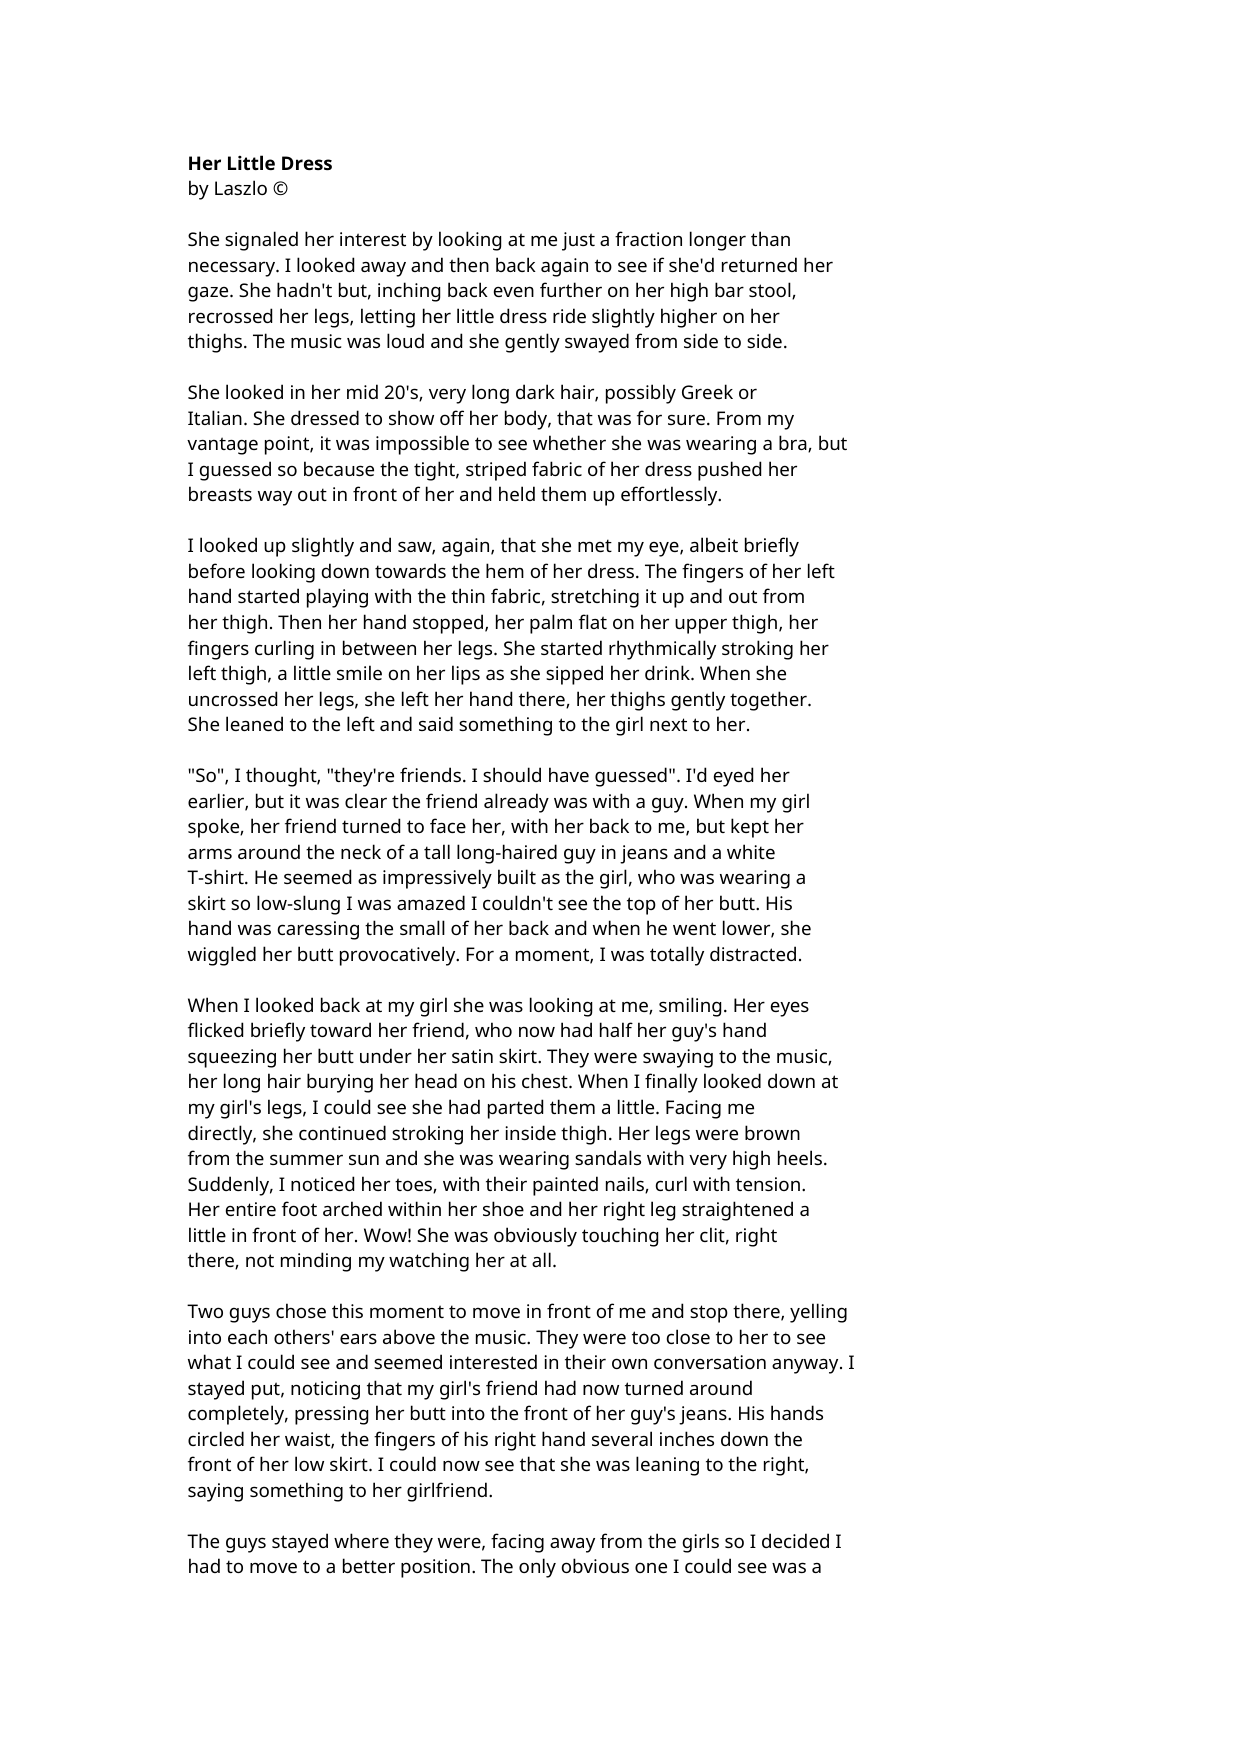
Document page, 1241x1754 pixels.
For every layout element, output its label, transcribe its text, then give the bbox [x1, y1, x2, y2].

text breasts way out in front of her and held them up effortlessly. [187, 482, 1053, 507]
text necessary. I looked away and then back again to see if she'd returned her [187, 252, 1053, 278]
text my girl's legs, I could see she had parted them a little. Facing me [187, 1094, 1053, 1120]
text skirt so low-slung I was amazed I couldn't see the top of her butt. His [187, 890, 1053, 916]
text I looked up slightly and saw, again, that she met my eye, albeit briefly [187, 533, 1053, 558]
text what I could see and seemed interested in their own conversation anyway. I [187, 1349, 1053, 1375]
text I guessed so because the tight, striped fabric of her dress pushed her [187, 456, 1053, 482]
text Two guys chose this moment to move in front of me and stop there, yelling [187, 1298, 1053, 1324]
text wiggled her butt provocatively. For a moment, I was totally distracted. [187, 941, 1053, 967]
text gaze. She hadn't but, inching back even further on her high bar stool, [187, 278, 1053, 303]
text The guys stayed where they were, facing away from the girls so I decided I [187, 1528, 1053, 1554]
text stayed put, noticing that my girl's friend had now turned around [187, 1375, 1053, 1401]
text front of her low skirt. I could now see that she was leaning to the right, [187, 1452, 1053, 1477]
text before looking down towards the hem of her dress. The fingers of her left [187, 558, 1053, 584]
text hand started playing with the thin fabric, stretching it up and out from [187, 584, 1053, 609]
text "So", I thought, "they're friends. I should have guessed". I'd eyed her [187, 762, 1053, 788]
text had to move to a better position. The only obvious one I could see was a [187, 1554, 1053, 1579]
text saying something to her girlfriend. [187, 1477, 1053, 1503]
text there, not minding my watching her at all. [187, 1247, 1053, 1273]
text circled her waist, the fingers of his right hand several inches down the [187, 1426, 1053, 1452]
text from the summer sun and she was wearing sandals with very high heels. [187, 1145, 1053, 1171]
text fingers curling in between her legs. She started rhythmically stroking her [187, 635, 1053, 660]
text her thigh. Then her hand stopped, her palm flat on her upper thigh, her [187, 609, 1053, 635]
text uncrossed her legs, she left her hand there, her thighs gently together. [187, 686, 1053, 711]
text thighs. The music was loud and she gently swayed from side to side. [187, 329, 1053, 354]
text earlier, but it was clear the friend already was with a guy. When my girl [187, 788, 1053, 813]
text recrossed her legs, letting her little dress ride slightly higher on her [187, 303, 1053, 329]
text hand was caressing the small of her back and when he went lower, she [187, 916, 1053, 941]
text into each others' ears above the music. They were too close to her to see [187, 1324, 1053, 1349]
text She leaned to the left and said something to the girl next to her. [187, 711, 1053, 737]
text left thigh, a little smile on her lips as she sipped her drink. When she [187, 660, 1053, 686]
text Her Little Dress [187, 150, 1053, 176]
text little in front of her. Wow! She was obviously touching her clit, right [187, 1222, 1053, 1247]
text arms around the neck of a tall long-haired guy in jeans and a white [187, 839, 1053, 864]
text vantage point, it was impossible to see whether she was wearing a bra, but [187, 431, 1053, 456]
text directly, she continued stroking her inside thigh. Her legs were brown [187, 1120, 1053, 1145]
text She looked in her mid 20's, very long dark hair, possibly Greek or [187, 380, 1053, 405]
text by Laszlo © [187, 176, 1053, 201]
text She signaled her interest by looking at me just a fraction longer than [187, 227, 1053, 252]
text her long hair burying her head on his chest. When I finally looked down at [187, 1069, 1053, 1094]
text Suddenly, I noticed her toes, with their painted nails, curl with tension. [187, 1171, 1053, 1196]
text When I looked back at my girl she was looking at me, smiling. Her eyes [187, 992, 1053, 1018]
text squeezing her butt under her satin skirt. They were swaying to the music, [187, 1043, 1053, 1069]
text Her entire foot arched within her shoe and her right leg straightened a [187, 1196, 1053, 1222]
text spoke, her friend turned to face her, with her back to me, but kept her [187, 813, 1053, 839]
text Italian. She dressed to show off her body, that was for sure. From my [187, 405, 1053, 431]
text completely, pressing her butt into the front of her guy's jeans. His hands [187, 1401, 1053, 1426]
text flicked briefly toward her friend, who now had half her guy's hand [187, 1018, 1053, 1043]
text T-shirt. He seemed as impressively built as the girl, who was wearing a [187, 864, 1053, 890]
